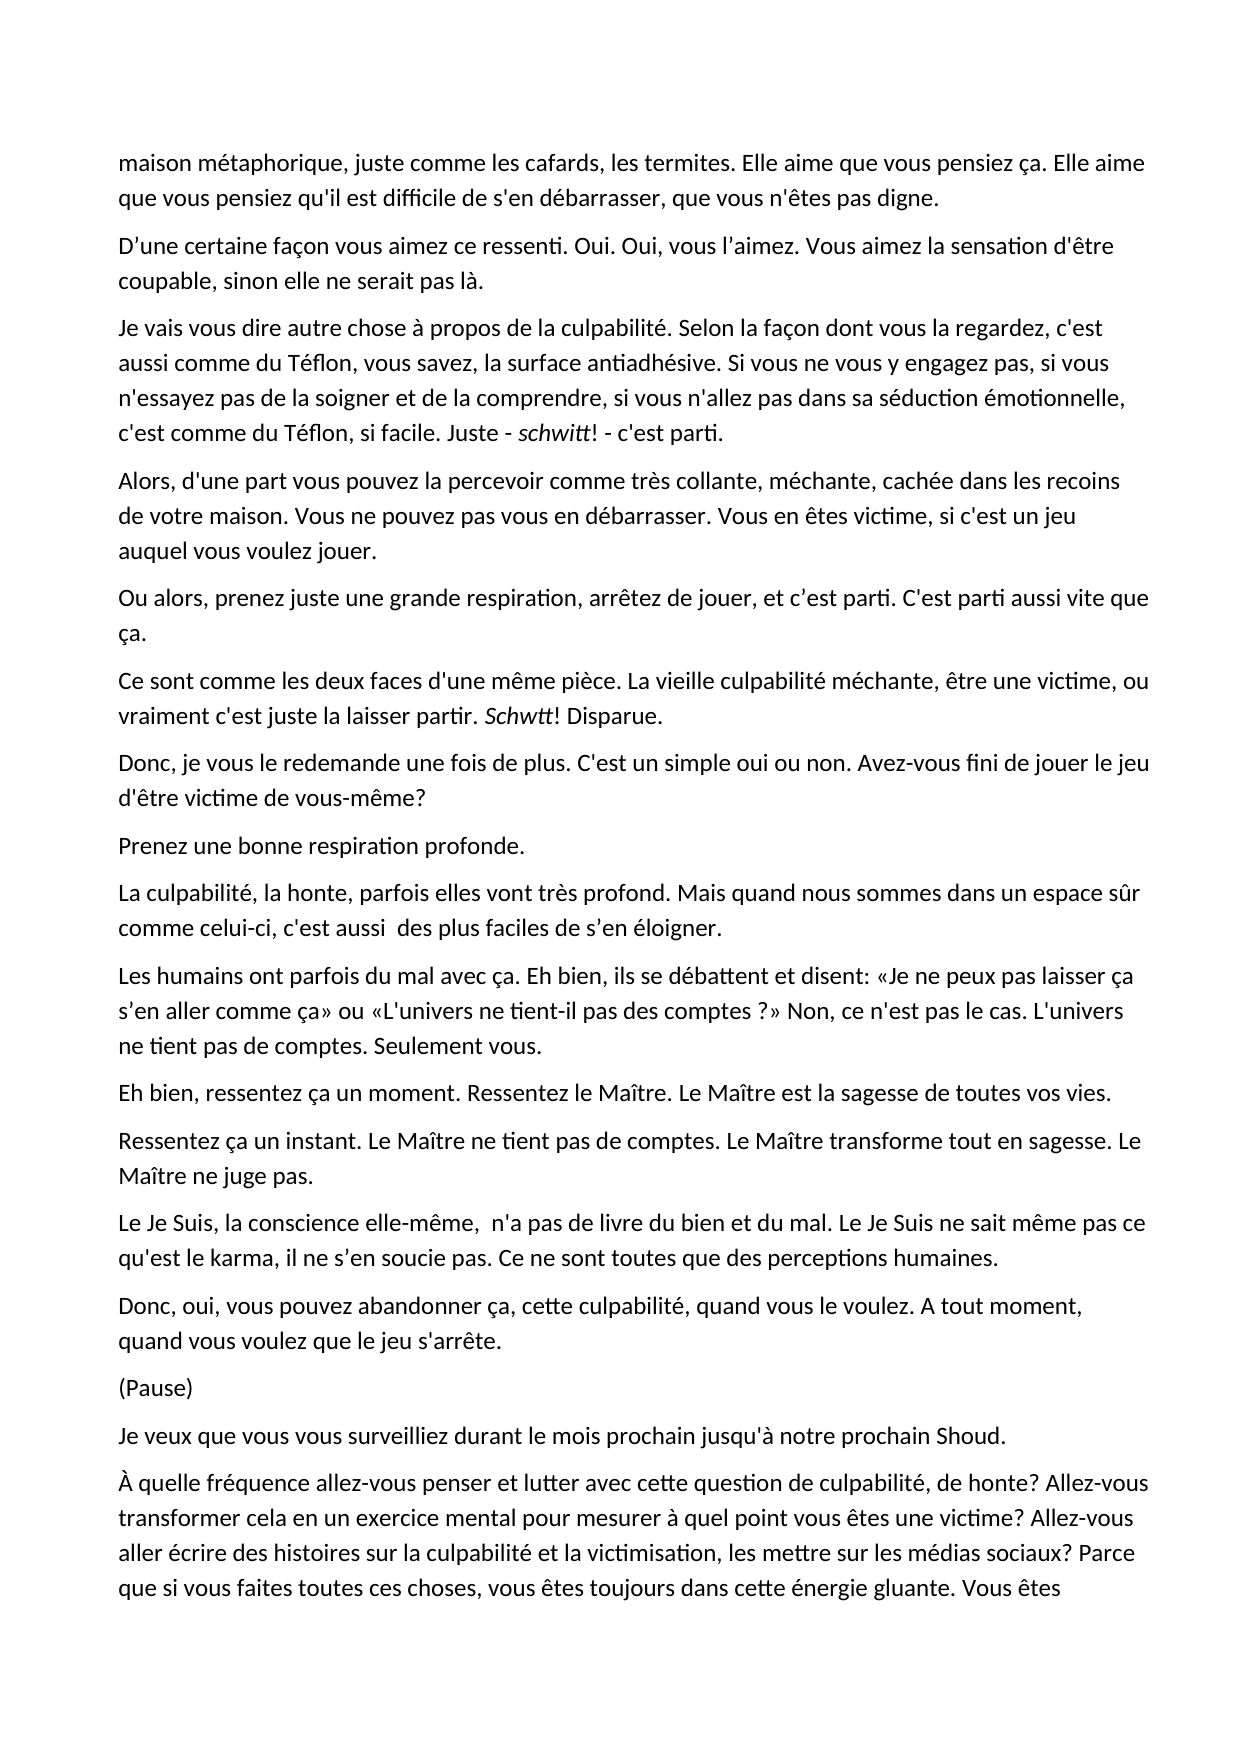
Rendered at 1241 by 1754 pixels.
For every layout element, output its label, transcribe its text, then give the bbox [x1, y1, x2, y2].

text Les humains ont parfois du mal avec ça. Eh bien, ils se débattent et disent: «Je ne peux pas laisser ça s’en aller comme ça» ou «L'univers ne tient-il pas des comptes ?» Non, ce n'est pas le cas. L'univers ne tient pas de comptes. Seulement vous. [118, 960, 1152, 1061]
text Prenez une bonne respiration profonde. [118, 830, 1152, 861]
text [118, 148, 1152, 213]
text La culpabilité, la honte, parfois elles vont très profond. Mais quand nous sommes dans un espace sûr comme celui-ci, c'est aussi des plus faciles de s’en éloigner. [118, 878, 1152, 943]
text Eh bien, ressentez ça un moment. Ressentez le Maître. Le Maître est la sagesse de toutes vos vies. [118, 1078, 1152, 1108]
text Je vais vous dire autre chose à propos de la culpabilité. Selon la façon dont vous la regardez, c'est aussi comme du Téflon, vous savez, la surface antiadhésive. Si vous ne vous y engagez pas, si vous n'essayez pas de la soigner et de la comprendre, si vous n'allez pas dans sa séduction émotionnelle, c'est comme du Téflon, si facile. Juste - schwitt! - c'est parti. [118, 313, 1152, 448]
text Donc, je vous le redemande une fois de plus. C'est un simple oui ou non. Avez-vous fini de jouer le jeu d'être victime de vous-même? [118, 748, 1152, 813]
text Ou alors, prenez juste une grande respiration, arrêtez de jouer, et c’est parti. C'est parti aussi vite que ça. [118, 583, 1152, 648]
text Donc, oui, vous pouvez abandonner ça, cette culpabilité, quand vous le voulez. A tout moment, quand vous voulez que le jeu s'arrête. [118, 1290, 1152, 1356]
text Je veux que vous vous surveilliez durant le mois prochain jusqu'à notre prochain Shoud. [118, 1420, 1152, 1451]
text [118, 1468, 1152, 1603]
text D’une certaine façon vous aimez ce ressenti. Oui. Oui, vous l’aimez. Vous aimez la sensation d'être coupable, sinon elle ne serait pas là. [118, 230, 1152, 296]
text Ressentez ça un instant. Le Maître ne tient pas de comptes. Le Maître transforme tout en sagesse. Le Maître ne juge pas. [118, 1125, 1152, 1191]
text Alors, d'une part vous pouvez la percevoir comme très collante, méchante, cachée dans les recoins de votre maison. Vous ne pouvez pas vous en débarrasser. Vous en êtes victime, si c'est un jeu auquel vous voulez jouer. [118, 465, 1152, 566]
text (Pause) [118, 1373, 1152, 1403]
text Ce sont comme les deux faces d'une même pièce. La vieille culpabilité méchante, être une victime, ou vraiment c'est juste la laisser partir. Schwtt! Disparue. [118, 665, 1152, 731]
text Le Je Suis, la conscience elle-même, n'a pas de livre du bien et du mal. Le Je Suis ne sait même pas ce qu'est le karma, il ne s’en soucie pas. Ce ne sont toutes que des perceptions humaines. [118, 1208, 1152, 1273]
